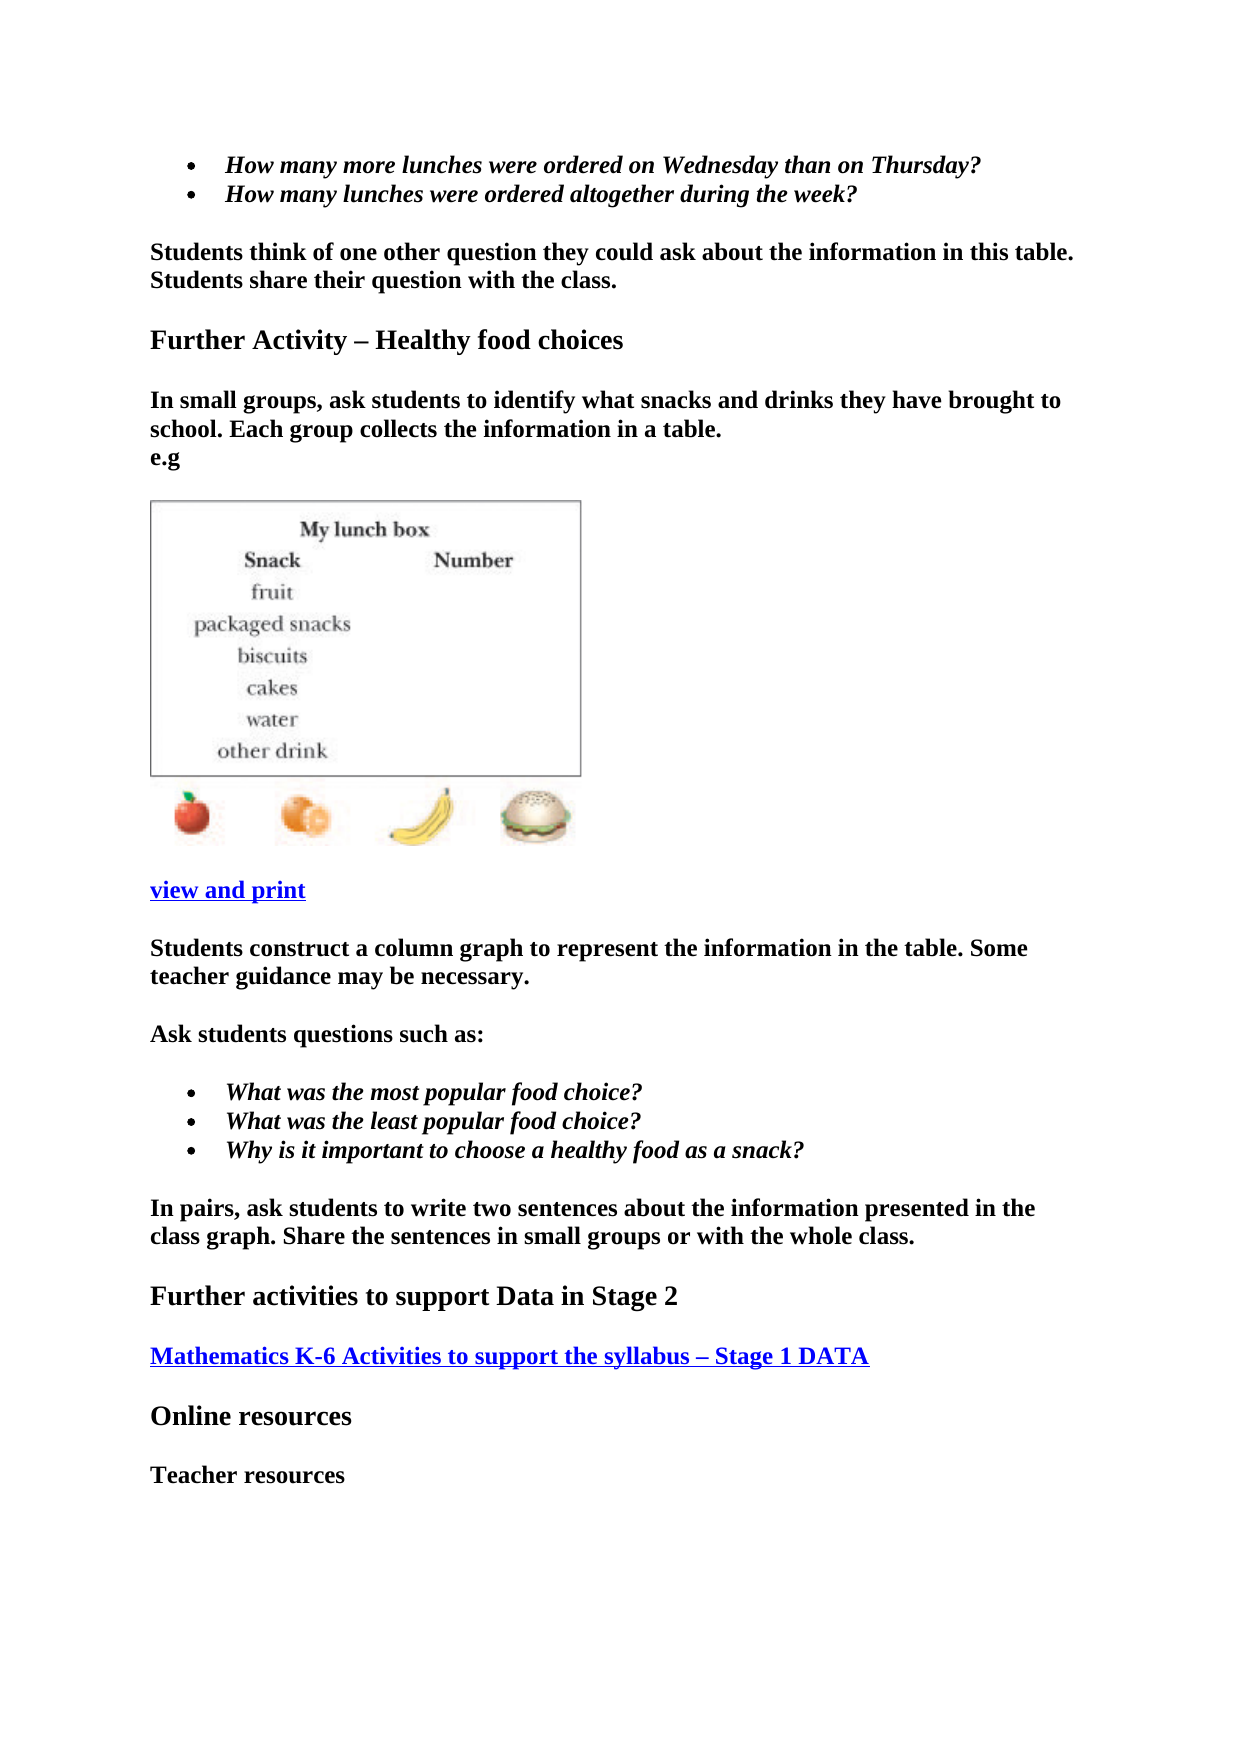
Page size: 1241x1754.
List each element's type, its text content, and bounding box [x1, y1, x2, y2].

text view and print [150, 875, 1090, 903]
text Further Activity – Healthy food choices [150, 323, 1090, 356]
list How many more lunches were ordered on Wednesday than on Thursday? [187, 150, 1090, 179]
list What was the most popular food choice? [187, 1077, 1090, 1106]
picture [150, 500, 582, 846]
list How many lunches were ordered altogether during the week? [187, 179, 1090, 207]
list Why is it important to choose a healthy food as a snack? [187, 1135, 1090, 1163]
text In small groups, ask students to identify what snacks and drinks they have brought to school. Each group collects the information in a table. e.g [150, 385, 1090, 471]
text Further activities to support Data in Stage 2 [150, 1279, 1090, 1312]
text In pairs, ask students to write two sentences about the information presented in the class graph. Share the sentences in small groups or with the whole class. [150, 1193, 1090, 1250]
list What was the least popular food choice? [187, 1106, 1090, 1135]
text Mathematics K-6 Activities to support the syllabus – Stage 1 DATA [150, 1341, 1090, 1370]
text Students think of one other question they could ask about the information in this table. Students share their question with the class. [150, 237, 1090, 294]
text Online resources [150, 1399, 1090, 1431]
text Students construct a column graph to represent the information in the table. Some teacher guidance may be necessary. [150, 933, 1090, 990]
text Teacher resources [150, 1460, 1090, 1489]
text Ask students questions such as: [150, 1019, 1090, 1048]
